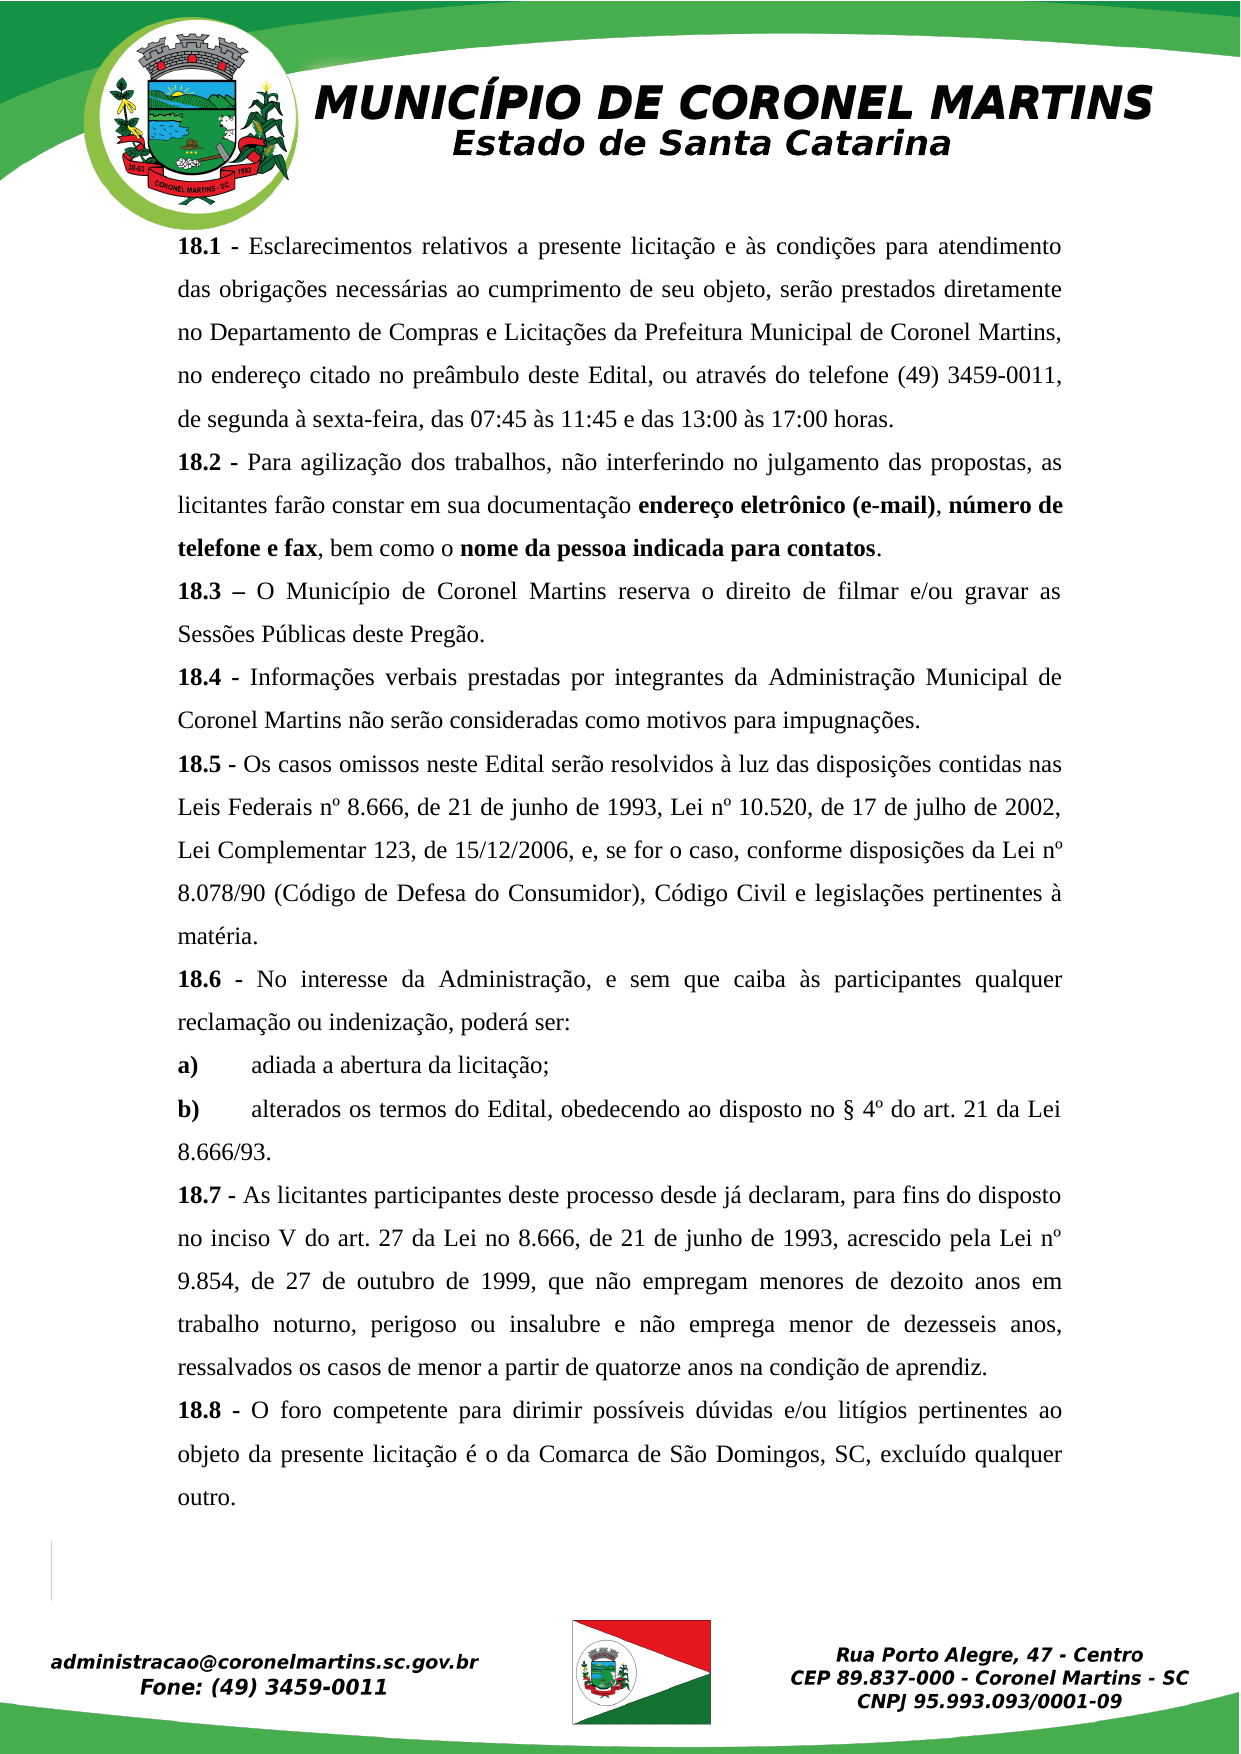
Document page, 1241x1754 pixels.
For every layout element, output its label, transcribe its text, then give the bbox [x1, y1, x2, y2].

text 18.4 - Informações verbais prestadas por integrantes da Administração Municipal de Coronel Martins não serão consideradas como motivos para impugnações. [177, 662, 1063, 734]
text 18.3 – O Município de Coronel Martins reserva o direito de filmar e/ou gravar as Sessões Públicas deste Pregão. [177, 576, 1063, 648]
list alterados os termos do Edital, obedecendo ao disposto no § 4º do art. 21 da Lei 8.666/93. [177, 1094, 1063, 1166]
text a) adiada a abertura da licitação; [177, 1051, 1063, 1079]
text 18.2 - Para agilização dos trabalhos, não interferindo no julgamento das propostas, as licitantes farão constar em sua documentação endereço eletrônico (e-mail), número de telefone e fax, bem como o nome da pessoa indicada para contatos. [177, 447, 1063, 562]
text 18.6 - No interesse da Administração, e sem que caiba às participantes qualquer reclamação ou indenização, poderá ser: [177, 964, 1063, 1036]
text 18.5 - Os casos omissos neste Edital serão resolvidos à luz das disposições contidas nas Leis Federais nº 8.666, de 21 de junho de 1993, Lei nº 10.520, de 17 de julho de 2002, Lei Complementar 123, de 15/12/2006, e, se for o caso, conforme disposições da Lei nº 8.078/90 (Código de Defesa do Consumidor), Código Civil e legislações pertinentes à matéria. [177, 749, 1063, 950]
picture [0, 1541, 1239, 1754]
text 18.8 - O foro competente para dirimir possíveis dúvidas e/ou litígios pertinentes ao objeto da presente licitação é o da Comarca de São Domingos, SC, excluído qualquer outro. [177, 1396, 1063, 1511]
picture [0, 1, 1241, 232]
text 18.1 - Esclarecimentos relativos a presente licitação e às condições para atendimento das obrigações necessárias ao cumprimento de seu objeto, serão prestados diretamente no Departamento de Compras e Licitações da Prefeitura Municipal de Coronel Martins, no endereço citado no preâmbulo deste Edital, ou através do telefone (49) 3459-0011, de segunda à sexta-feira, das 07:45 às 11:45 e das 13:00 às 17:00 horas. [177, 232, 1063, 432]
text 18.7 - As licitantes participantes deste processo desde já declaram, para fins do disposto no inciso V do art. 27 da Lei no 8.666, de 21 de junho de 1993, acrescido pela Lei nº 9.854, de 27 de outubro de 1999, que não empregam menores de dezoito anos em trabalho noturno, perigoso ou insalubre e não emprega menor de dezesseis anos, ressalvados os casos de menor a partir de quatorze anos na condição de aprendiz. [177, 1180, 1063, 1381]
